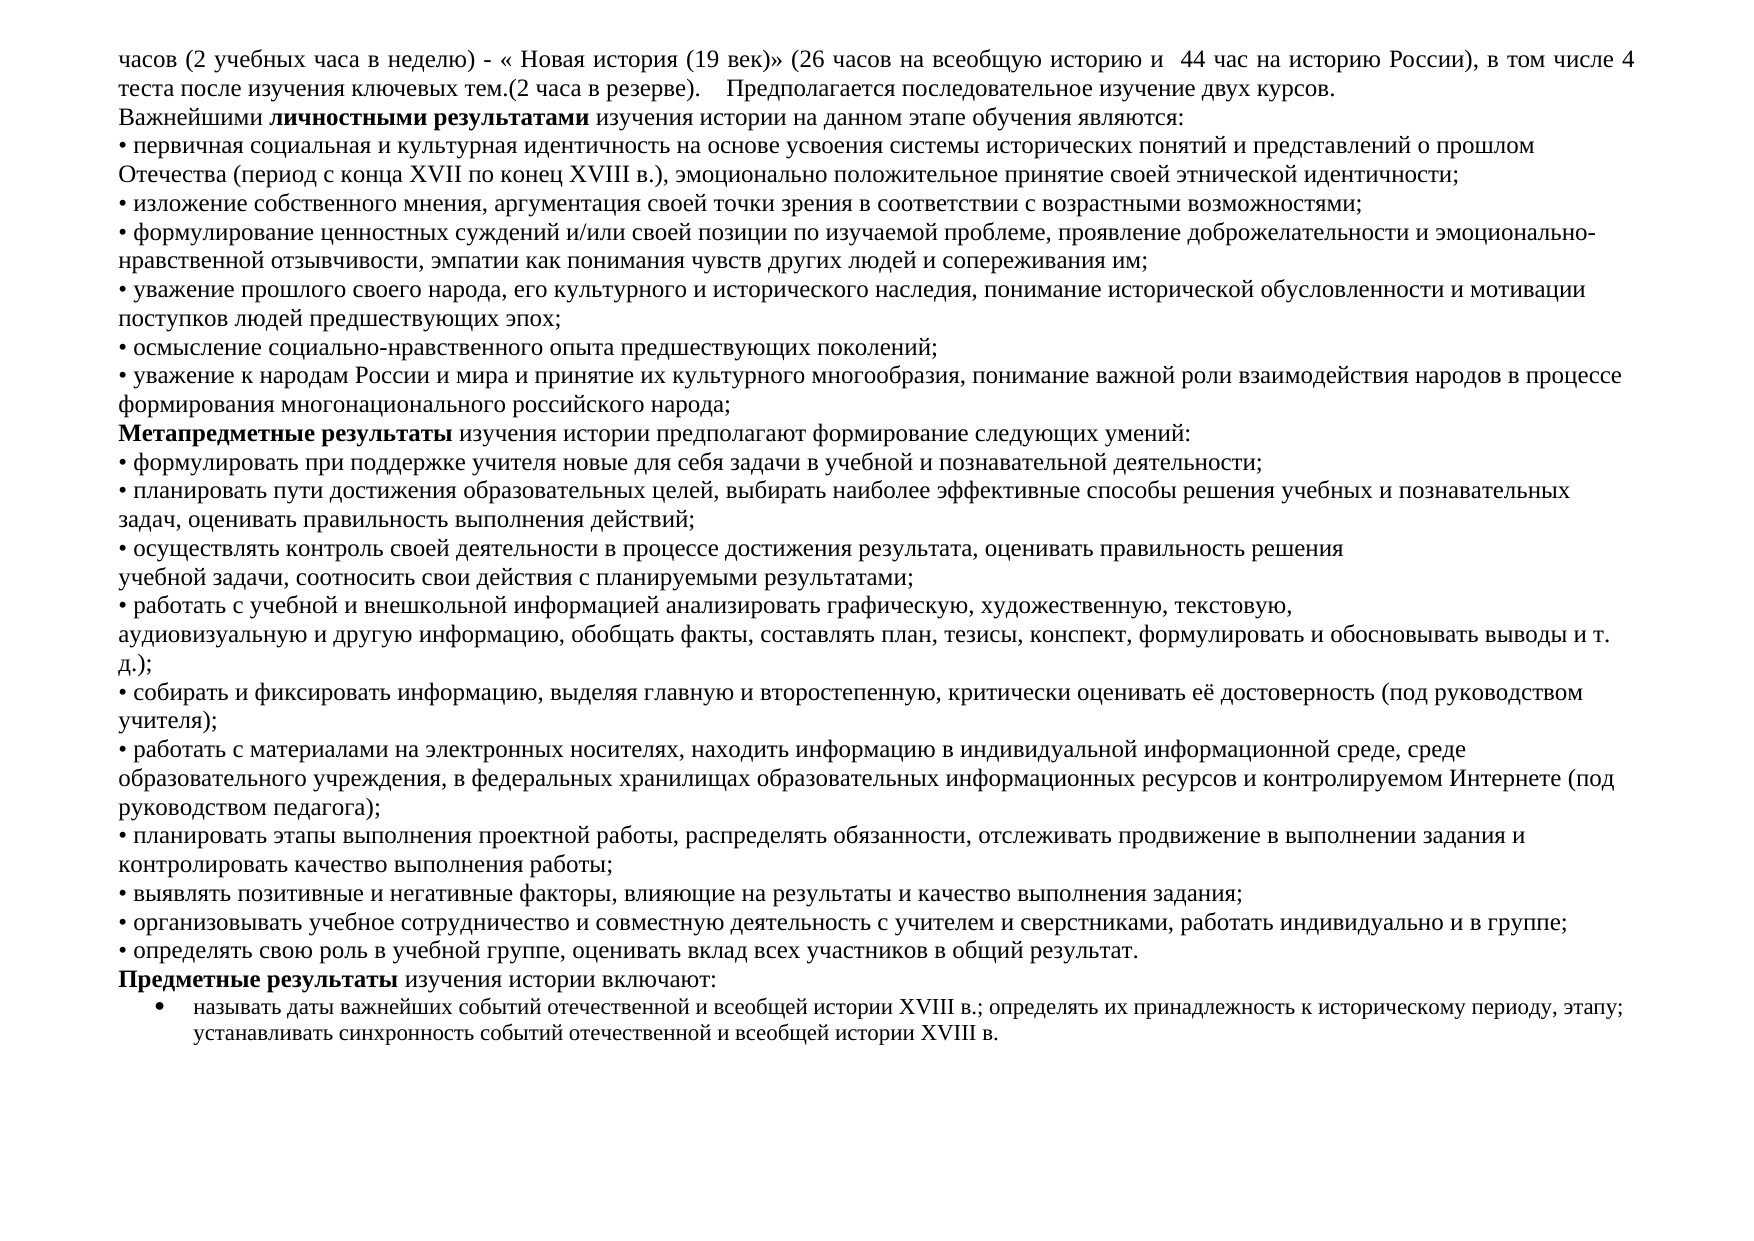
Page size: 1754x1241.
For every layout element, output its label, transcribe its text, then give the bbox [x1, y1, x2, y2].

text • осмысление социально-нравственного опыта предшествующих поколений; [118, 332, 1636, 361]
text • формулировать при поддержке учителя новые для себя задачи в учебной и познавательной деятельности; [118, 447, 1636, 476]
text Предметные результаты изучения истории включают: [118, 964, 1636, 993]
text учебной задачи, соотносить свои действия с планируемыми результатами; [118, 562, 1636, 591]
text • планировать пути достижения образовательных целей, выбирать наиболее эффективные способы решения учебных и познавательных задач, оценивать правильность выполнения действий; [118, 476, 1636, 533]
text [118, 44, 1636, 102]
text Важнейшими личностными результатами изучения истории на данном этапе обучения являются: [118, 102, 1636, 131]
text аудиовизуальную и другую информацию, обобщать факты, составлять план, тезисы, конспект, формулировать и обосновывать выводы и т. д.); [118, 619, 1636, 677]
text • организовывать учебное сотрудничество и совместную деятельность с учителем и сверстниками, работать индивидуально и в группе; [118, 907, 1636, 936]
text • работать с учебной и внешкольной информацией анализировать графическую, художественную, текстовую, [118, 591, 1636, 619]
text • планировать этапы выполнения проектной работы, распределять обязанности, отслеживать продвижение в выполнении задания и контролировать качество выполнения работы; [118, 821, 1636, 878]
text • выявлять позитивные и негативные факторы, влияющие на результаты и качество выполнения задания; [118, 878, 1636, 907]
text • уважение к народам России и мира и принятие их культурного многообразия, понимание важной роли взаимодействия народов в процессе формирования многонационального российского народа; [118, 361, 1636, 418]
text • собирать и фиксировать информацию, выделяя главную и второстепенную, критически оценивать её достоверность (под руководством учителя); [118, 677, 1636, 734]
text • формулирование ценностных суждений и/или своей позиции по изучаемой проблеме, проявление доброжелательности и эмоционально-нравственной отзывчивости, эмпатии как понимания чувств других людей и сопереживания им; [118, 217, 1636, 274]
text • первичная социальная и культурная идентичность на основе усвоения системы исторических понятий и представлений о прошлом Отечества (период с конца XVII по конец XVIII в.), эмоционально положительное принятие своей этнической идентичности; [118, 131, 1636, 188]
text • изложение собственного мнения, аргументация своей точки зрения в соответствии с возрастными возможностями; [118, 188, 1636, 217]
text • определять свою роль в учебной группе, оценивать вклад всех участников в общий результат. [118, 936, 1636, 964]
text • осуществлять контроль своей деятельности в процессе достижения результата, оценивать правильность решения [118, 533, 1636, 562]
text Метапредметные результаты изучения истории предполагают формирование следующих умений: [118, 418, 1636, 447]
text • уважение прошлого своего народа, его культурного и исторического наследия, понимание исторической обусловленности и мотивации поступков людей предшествующих эпох; [118, 274, 1636, 332]
list называть даты важнейших событий отечественной и всеобщей истории XVIII в.; определять их принадлежность к историческому периоду, этапу; устанавливать синхронность событий отечественной и всеобщей истории XVIII в. [156, 993, 1636, 1046]
text • работать с материалами на электронных носителях, находить информацию в индивидуальной информационной среде, среде образовательного учреждения, в федеральных хранилищах образовательных информационных ресурсов и контролируемом Интернете (под руководством педагога); [118, 734, 1636, 821]
